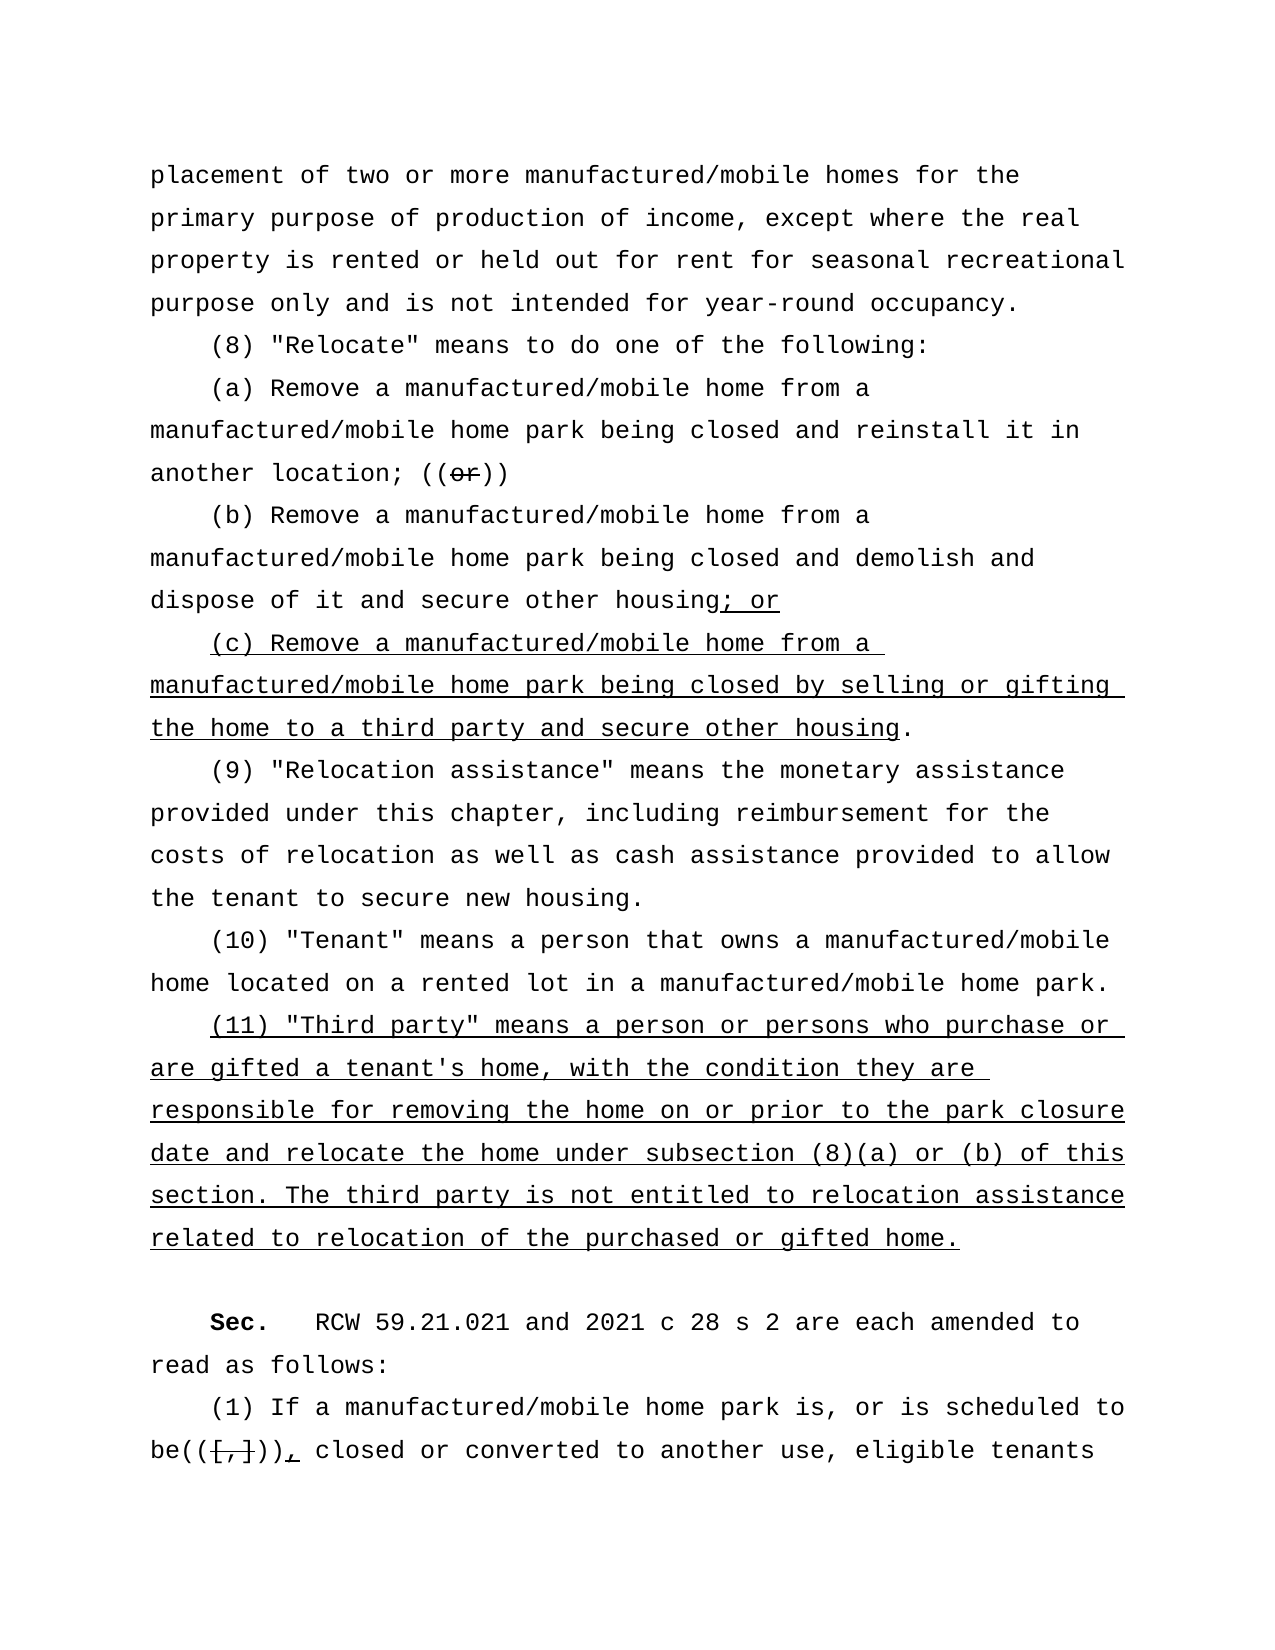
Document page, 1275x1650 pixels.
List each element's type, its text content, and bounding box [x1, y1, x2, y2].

text (a) Remove a manufactured/mobile home from a manufactured/mobile home park being closed and reinstall it in another location; ((or)) [150, 362, 1125, 490]
text (10) "Tenant" means a person that owns a manufactured/mobile home located on a rented lot in a manufactured/mobile home park. [150, 915, 1125, 1000]
text (9) "Relocation assistance" means the monetary assistance provided under this chapter, including reimbursement for the costs of relocation as well as cash assistance provided to allow the tenant to secure new housing. [150, 745, 1125, 915]
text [150, 150, 1125, 320]
text (11) "Third party" means a person or persons who purchase or are gifted a tenant's home, with the condition they are responsible for removing the home on or prior to the park closure date and relocate the home under subsection (8)(a) or (b) of this section. The third party is not entitled to relocation assistance related to relocation of the purchased or gifted home. [150, 1123, 1125, 1164]
text (8) "Relocate" means to do one of the following: [150, 320, 1125, 362]
text (b) Remove a manufactured/mobile home from a manufactured/mobile home park being closed and demolish and dispose of it and secure other housing; or [150, 490, 1125, 617]
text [150, 1382, 1125, 1467]
text (c) Remove a manufactured/mobile home from a manufactured/mobile home park being closed by selling or gifting the home to a third party and secure other housing. [150, 617, 1125, 696]
text (c) Remove a manufactured/mobile home from a manufactured/mobile home park being closed by selling or gifting the home to a third party and secure other housing. [150, 698, 1125, 745]
text (11) "Third party" means a person or persons who purchase or are gifted a tenant's home, with the condition they are responsible for removing the home on or prior to the park closure date and relocate the home under subsection (8)(a) or (b) of this section. The third party is not entitled to relocation assistance related to relocation of the purchased or gifted home. [150, 1000, 1125, 1121]
text (11) "Third party" means a person or persons who purchase or are gifted a tenant's home, with the condition they are responsible for removing the home on or prior to the park closure date and relocate the home under subsection (8)(a) or (b) of this section. The third party is not entitled to relocation assistance related to relocation of the purchased or gifted home. [150, 1208, 1125, 1255]
text (11) "Third party" means a person or persons who purchase or are gifted a tenant's home, with the condition they are responsible for removing the home on or prior to the park closure date and relocate the home under subsection (8)(a) or (b) of this section. The third party is not entitled to relocation assistance related to relocation of the purchased or gifted home. [150, 1165, 1125, 1206]
text Sec. RCW 59.21.021 and 2021 c 28 s 2 are each amended to read as follows: [150, 1297, 1125, 1382]
